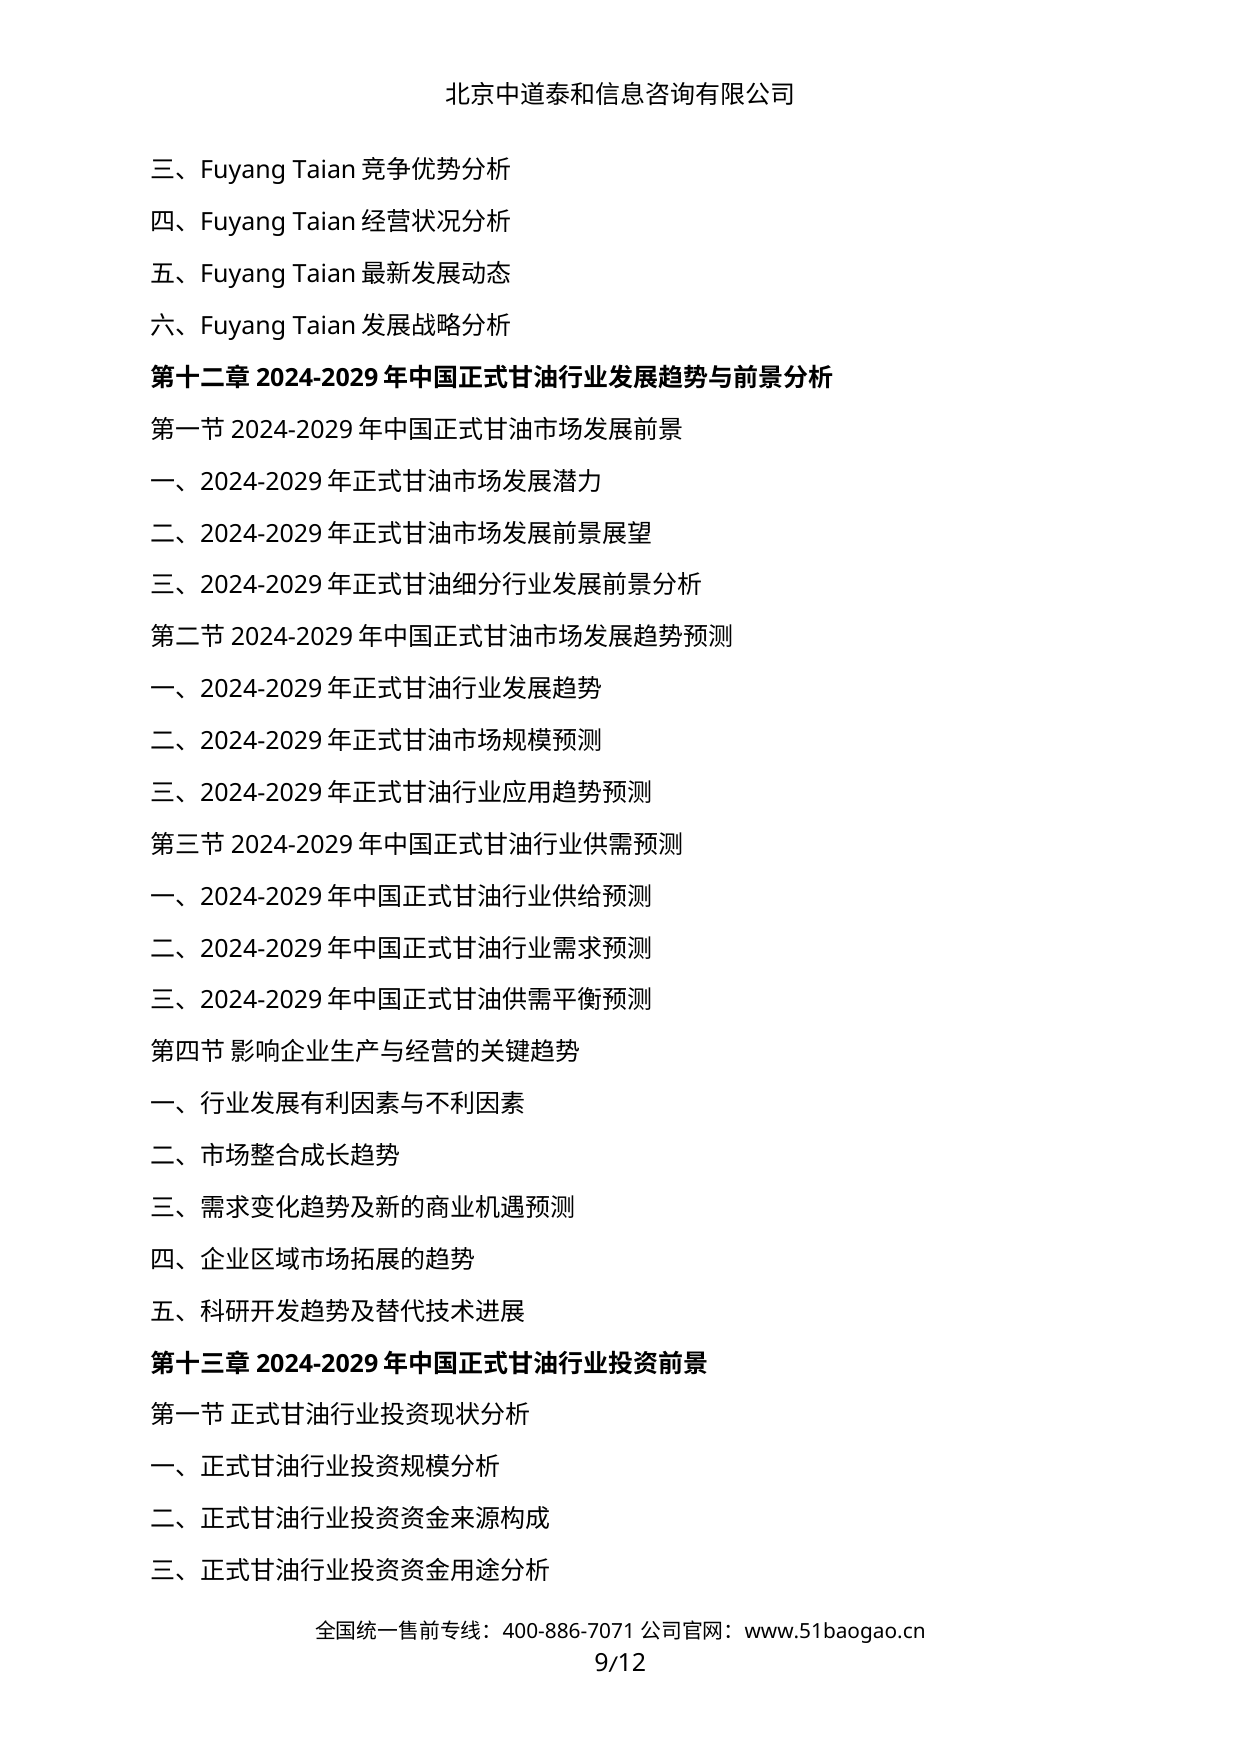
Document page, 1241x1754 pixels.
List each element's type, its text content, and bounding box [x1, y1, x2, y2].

text 四、Fuyang Taian经营状况分析 [150, 202, 1090, 238]
text 第二节 2024-2029年中国正式甘油市场发展趋势预测 [150, 617, 1090, 653]
text 三、2024-2029年正式甘油细分行业发展前景分析 [150, 565, 1090, 601]
text 第一节 正式甘油行业投资现状分析 [150, 1395, 1090, 1431]
text 二、2024-2029年正式甘油市场发展前景展望 [150, 513, 1090, 549]
text 第十三章 2024-2029年中国正式甘油行业投资前景 [150, 1343, 1090, 1379]
text 六、Fuyang Taian发展战略分析 [150, 306, 1090, 342]
text 五、科研开发趋势及替代技术进展 [150, 1291, 1090, 1327]
text 三、需求变化趋势及新的商业机遇预测 [150, 1187, 1090, 1224]
text 第四节 影响企业生产与经营的关键趋势 [150, 1032, 1090, 1068]
text 二、正式甘油行业投资资金来源构成 [150, 1499, 1090, 1535]
text 三、正式甘油行业投资资金用途分析 [150, 1551, 1090, 1587]
text 一、行业发展有利因素与不利因素 [150, 1084, 1090, 1120]
text 第三节 2024-2029年中国正式甘油行业供需预测 [150, 824, 1090, 861]
text 第一节 2024-2029年中国正式甘油市场发展前景 [150, 409, 1090, 446]
text 二、2024-2029年正式甘油市场规模预测 [150, 721, 1090, 757]
text 三、2024-2029年中国正式甘油供需平衡预测 [150, 980, 1090, 1016]
text 一、2024-2029年正式甘油行业发展趋势 [150, 669, 1090, 705]
text 二、市场整合成长趋势 [150, 1136, 1090, 1172]
text 三、Fuyang Taian竞争优势分析 [150, 150, 1090, 186]
text 三、2024-2029年正式甘油行业应用趋势预测 [150, 772, 1090, 809]
text 第十二章 2024-2029年中国正式甘油行业发展趋势与前景分析 [150, 357, 1090, 394]
text 一、正式甘油行业投资规模分析 [150, 1447, 1090, 1483]
text 五、Fuyang Taian最新发展动态 [150, 254, 1090, 290]
text 二、2024-2029年中国正式甘油行业需求预测 [150, 928, 1090, 964]
text 一、2024-2029年中国正式甘油行业供给预测 [150, 876, 1090, 912]
text 四、企业区域市场拓展的趋势 [150, 1239, 1090, 1276]
text 一、2024-2029年正式甘油市场发展潜力 [150, 461, 1090, 497]
